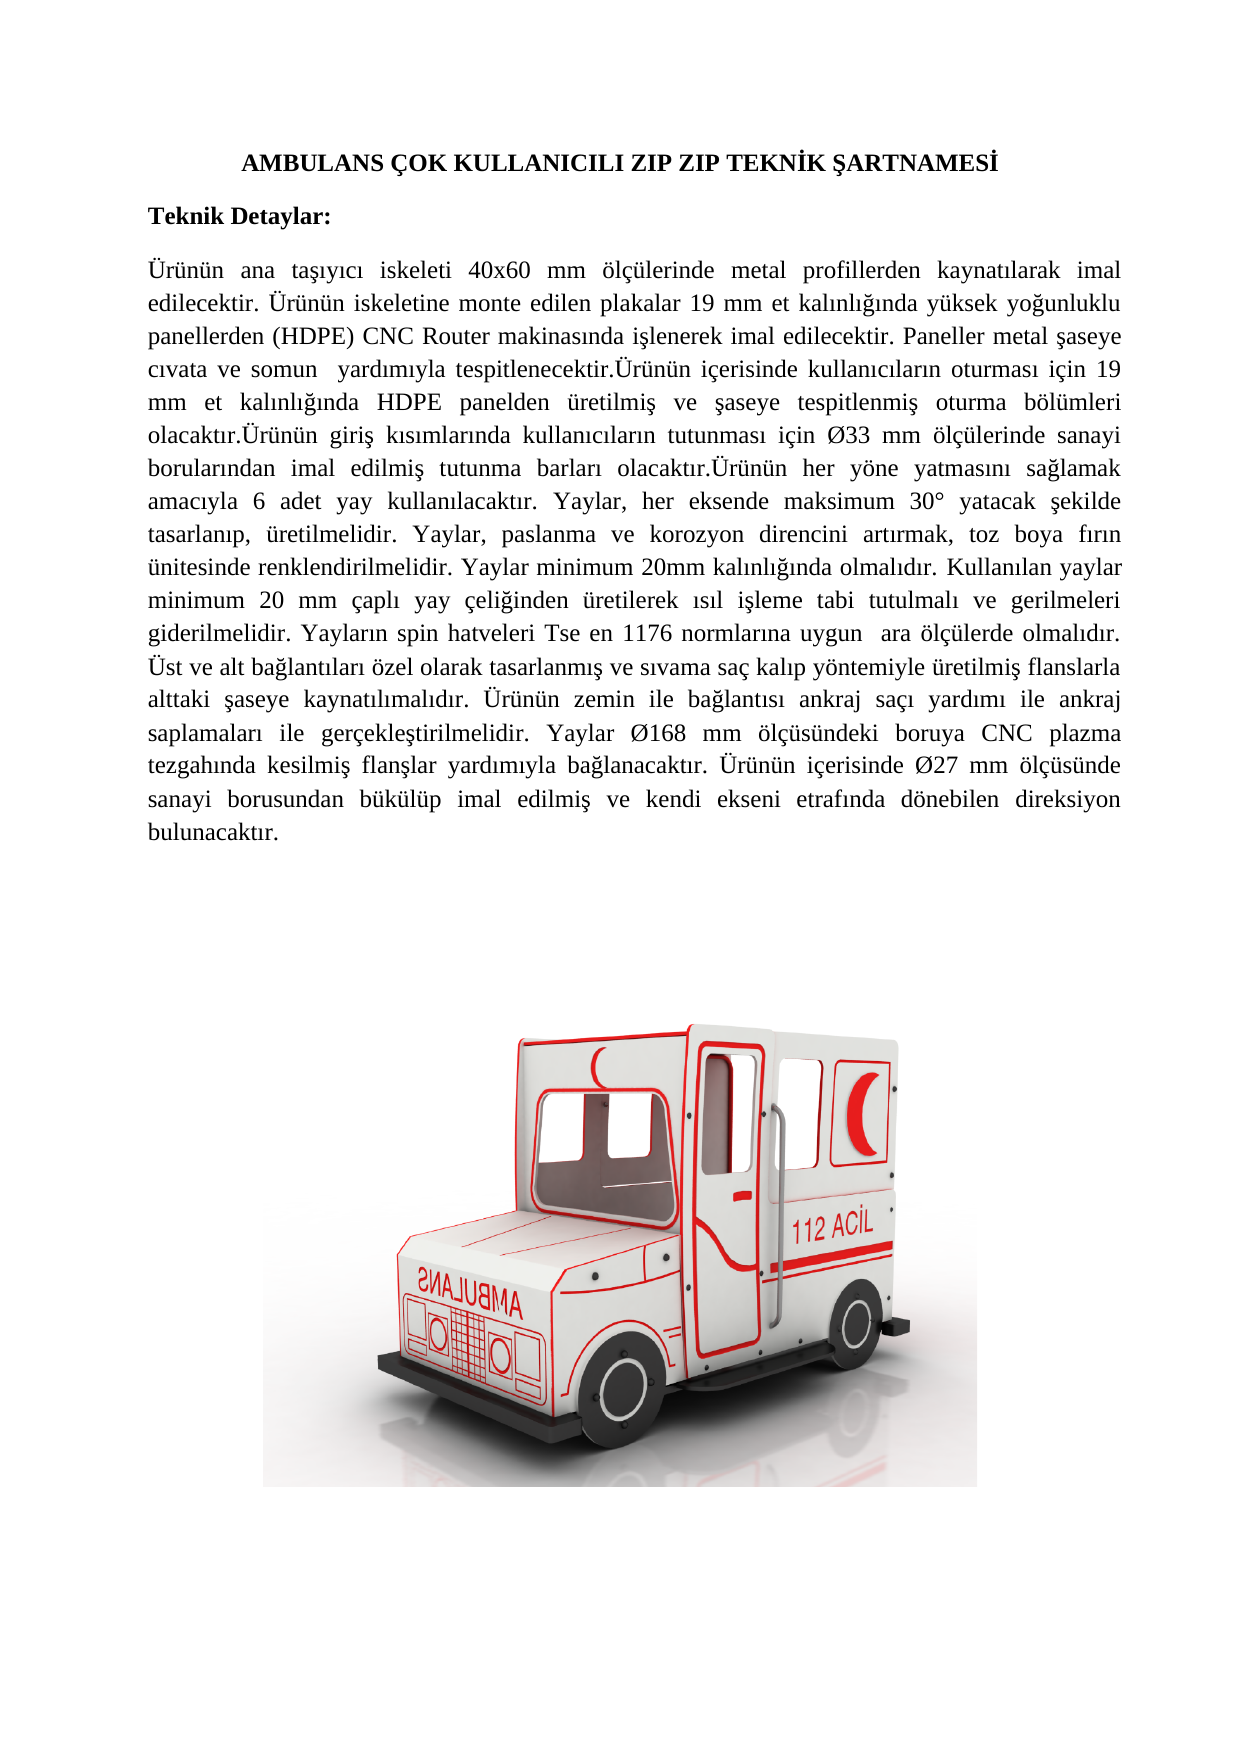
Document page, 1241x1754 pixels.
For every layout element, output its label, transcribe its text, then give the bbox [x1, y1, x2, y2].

picture [263, 924, 978, 1487]
text Teknik Detaylar: [148, 201, 1093, 230]
text AMBULANS ÇOK KULLANICILI ZIP ZIP TEKNİK ŞARTNAMESİ [148, 148, 1093, 176]
text Ürünün ana taşıyıcı iskeleti 40x60 mm ölçülerinde metal profillerden kaynatılarak imal edilecektir. Ürünün iskeletine monte edilen plakalar 19 mm et kalınlığında yüksek yoğunluklu panellerden (HDPE) CNC Router makinasında işlenerek imal edilecektir. Paneller metal şaseye cıvata ve somun yardımıyla tespitlenecektir.Ürünün içerisinde kullanıcıların oturması için 19 mm et kalınlığında HDPE panelden üretilmiş ve şaseye tespitlenmiş oturma bölümleri olacaktır.Ürünün giriş kısımlarında kullanıcıların tutunması için Ø33 mm ölçülerinde sanayi borularından imal edilmiş tutunma barları olacaktır.Ürünün her yöne yatmasını sağlamak amacıyla 6 adet yay kullanılacaktır. Yaylar, her eksende maksimum 30° yatacak şekilde tasarlanıp, üretilmelidir. Yaylar, paslanma ve korozyon direncini artırmak, toz boya fırın ünitesinde renklendirilmelidir. Yaylar minimum 20mm kalınlığında olmalıdır. Kullanılan yaylar minimum 20 mm çaplı yay çeliğinden üretilerek ısıl işleme tabi tutulmalı ve gerilmeleri giderilmelidir. Yayların spin hatveleri Tse en 1176 normlarına uygun ara ölçülerde olmalıdır. Üst ve alt bağlantıları özel olarak tasarlanmış ve sıvama saç kalıp yöntemiyle üretilmiş flanslarla alttaki şaseye kaynatılımalıdır. Ürünün zemin ile bağlantısı ankraj saçı yardımı ile ankraj saplamaları ile gerçekleştirilmelidir. Yaylar Ø168 mm ölçüsündeki boruya CNC plazma tezgahında kesilmiş flanşlar yardımıyla bağlanacaktır. Ürünün içerisinde Ø27 mm ölçüsünde sanayi borusundan bükülüp imal edilmiş ve kendi ekseni etrafında dönebilen direksiyon bulunacaktır. [148, 255, 1122, 845]
